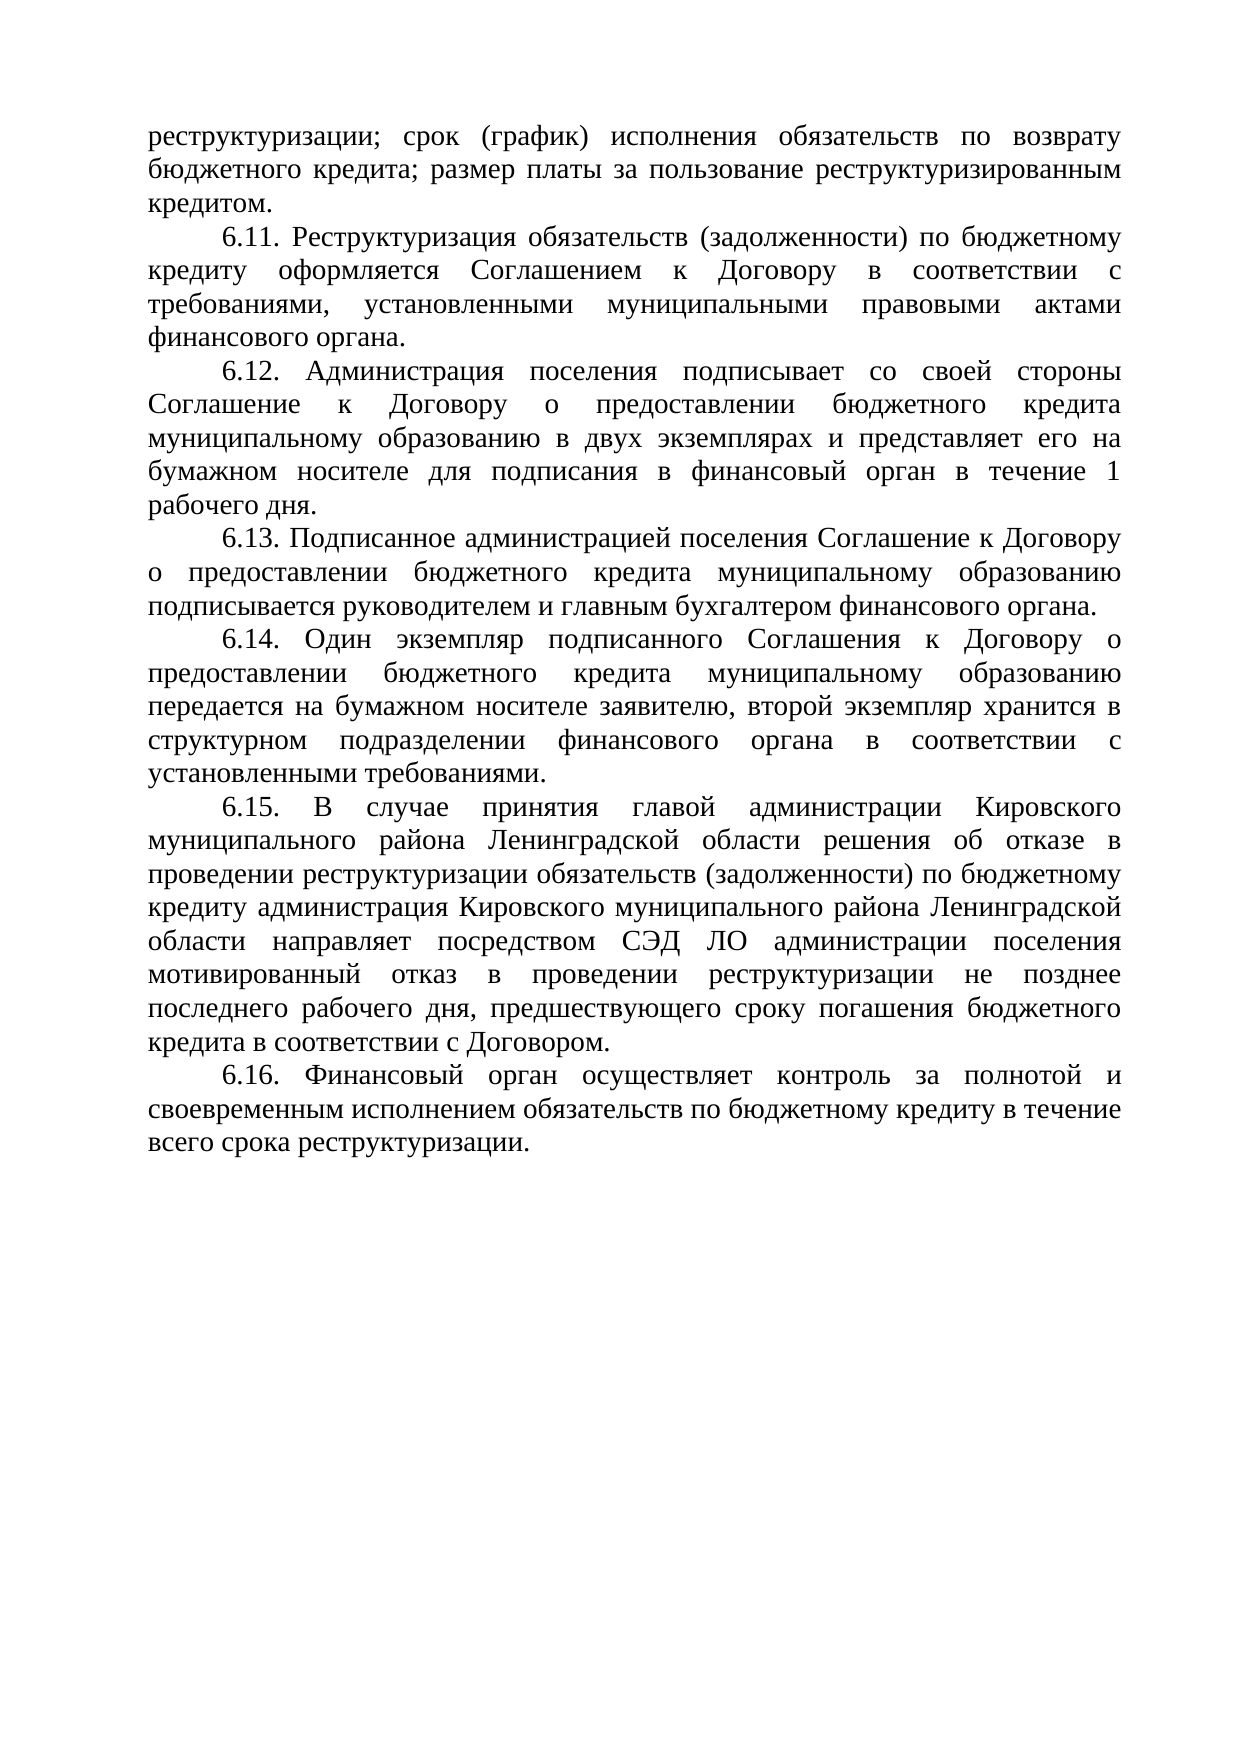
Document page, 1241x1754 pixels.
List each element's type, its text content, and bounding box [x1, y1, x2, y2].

text 6.16. Финансовый орган осуществляет контроль за полнотой и своевременным исполнением обязательств по бюджетному кредиту в течение всего срока реструктуризации. [148, 1057, 1122, 1158]
text 6.12. Администрация поселения подписывает со своей стороны Соглашение к Договору о предоставлении бюджетного кредита муниципальному образованию в двух экземплярах и представляет его на бумажном носителе для подписания в финансовый орган в течение 1 рабочего дня. [148, 353, 1122, 521]
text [148, 118, 1122, 219]
text 6.14. Один экземпляр подписанного Соглашения к Договору о предоставлении бюджетного кредита муниципальному образованию передается на бумажном носителе заявителю, второй экземпляр хранится в структурном подразделении финансового органа в соответствии с установленными требованиями. [148, 621, 1122, 789]
text 6.15. В случае принятия главой администрации Кировского муниципального района Ленинградской области решения об отказе в проведении реструктуризации обязательств (задолженности) по бюджетному кредиту администрация Кировского муниципального района Ленинградской области направляет посредством СЭД ЛО администрации поселения мотивированный отказ в проведении реструктуризации не позднее последнего рабочего дня, предшествующего сроку погашения бюджетного кредита в соответствии с Договором. [148, 789, 1122, 1057]
text 6.11. Реструктуризация обязательств (задолженности) по бюджетному кредиту оформляется Соглашением к Договору в соответствии с требованиями, установленными муниципальными правовыми актами финансового органа. [148, 219, 1122, 353]
text 6.13. Подписанное администрацией поселения Соглашение к Договору о предоставлении бюджетного кредита муниципальному образованию подписывается руководителем и главным бухгалтером финансового органа. [148, 521, 1122, 621]
